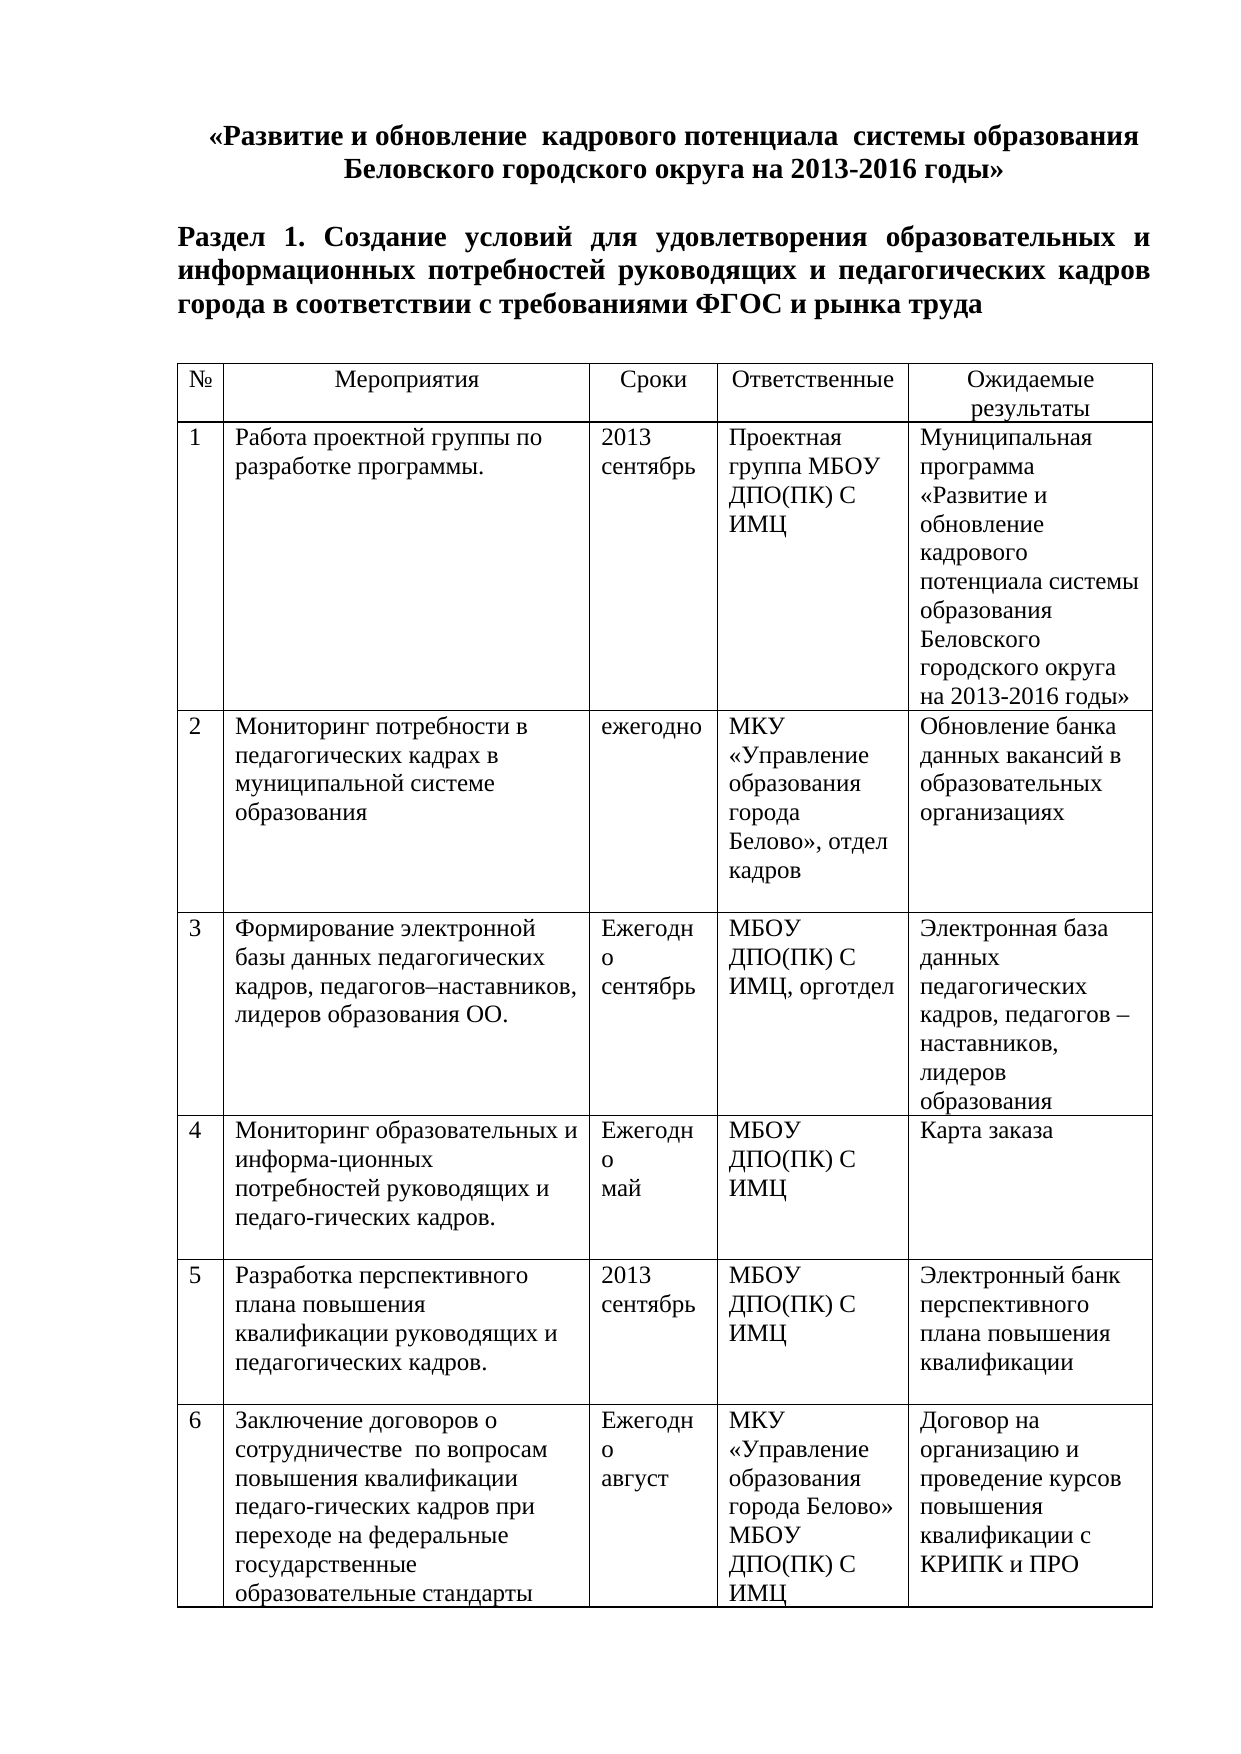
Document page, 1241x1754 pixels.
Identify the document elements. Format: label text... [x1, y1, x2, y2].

table_cell Электронная база данных педагогических кадров, педагогов –наставников, лидеров образования [909, 913, 1152, 1114]
table_cell 2013 сентябрь [590, 1260, 717, 1404]
table_header № [178, 364, 223, 421]
table_cell ежегодно [590, 711, 717, 912]
text «Развитие и обновление кадрового потенциала системы образования [196, 118, 1152, 152]
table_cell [718, 1405, 908, 1606]
table_cell МКУ «Управление образования города Белово», отдел кадров [718, 711, 908, 912]
table_cell МБОУ ДПО(ПК) С ИМЦ [718, 1260, 908, 1404]
table_cell Мониторинг образовательных и информа-ционных потребностей руководящих и педаго-гических кадров. [224, 1116, 589, 1259]
table_cell 2 [178, 711, 223, 912]
table_cell Ежегодно сентябрь [590, 913, 717, 1114]
text Беловского городского округа на 2013-2016 годы» [196, 152, 1152, 185]
table_cell 5 [178, 1260, 223, 1404]
table_cell Ежегодно август [590, 1405, 717, 1606]
table_cell 1 [178, 423, 223, 710]
table_cell МБОУ ДПО(ПК) С ИМЦ, орготдел [718, 913, 908, 1114]
table_cell Ежегодно май [590, 1116, 717, 1259]
table_cell Обновление банка данных вакансий в образовательных организациях [909, 711, 1152, 912]
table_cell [909, 1405, 1152, 1606]
table_cell Карта заказа [909, 1116, 1152, 1259]
table_cell МБОУ ДПО(ПК) С ИМЦ [718, 1116, 908, 1259]
table_cell 4 [178, 1116, 223, 1259]
table_cell Разработка перспективного плана повышения квалификации руководящих и педагогических кадров. [224, 1260, 589, 1404]
table_cell Формирование электронной базы данных педагогических кадров, педагогов–наставников, лидеров образования ОО. [224, 913, 589, 1114]
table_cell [224, 1405, 589, 1606]
table_header Ответственные [718, 364, 908, 421]
table_cell 3 [178, 913, 223, 1114]
table_cell 6 [178, 1405, 223, 1606]
table_cell Работа проектной группы по разработке программы. [224, 423, 589, 710]
table_cell 2013 сентябрь [590, 423, 717, 710]
table_cell Мониторинг потребности в педагогических кадрах в муниципальной системе образования [224, 711, 589, 912]
table_header Ожидаемые результаты [909, 364, 1152, 421]
text Раздел 1. Создание условий для удовлетворения образовательных и информационных потребностей руководящих и педагогических кадров города в соответствии с требованиями ФГОС и рынка труда [177, 219, 1152, 319]
table_cell Муниципальная программа «Развитие и обновление кадрового потенциала системы образования Беловского городского округа на 2013-2016 годы» [909, 423, 1152, 710]
table_header Мероприятия [224, 364, 589, 421]
table_cell Проектная группа МБОУ ДПО(ПК) С ИМЦ [718, 423, 908, 710]
table_cell Электронный банк перспективного плана повышения квалификации [909, 1260, 1152, 1404]
table_header Сроки [590, 364, 717, 421]
